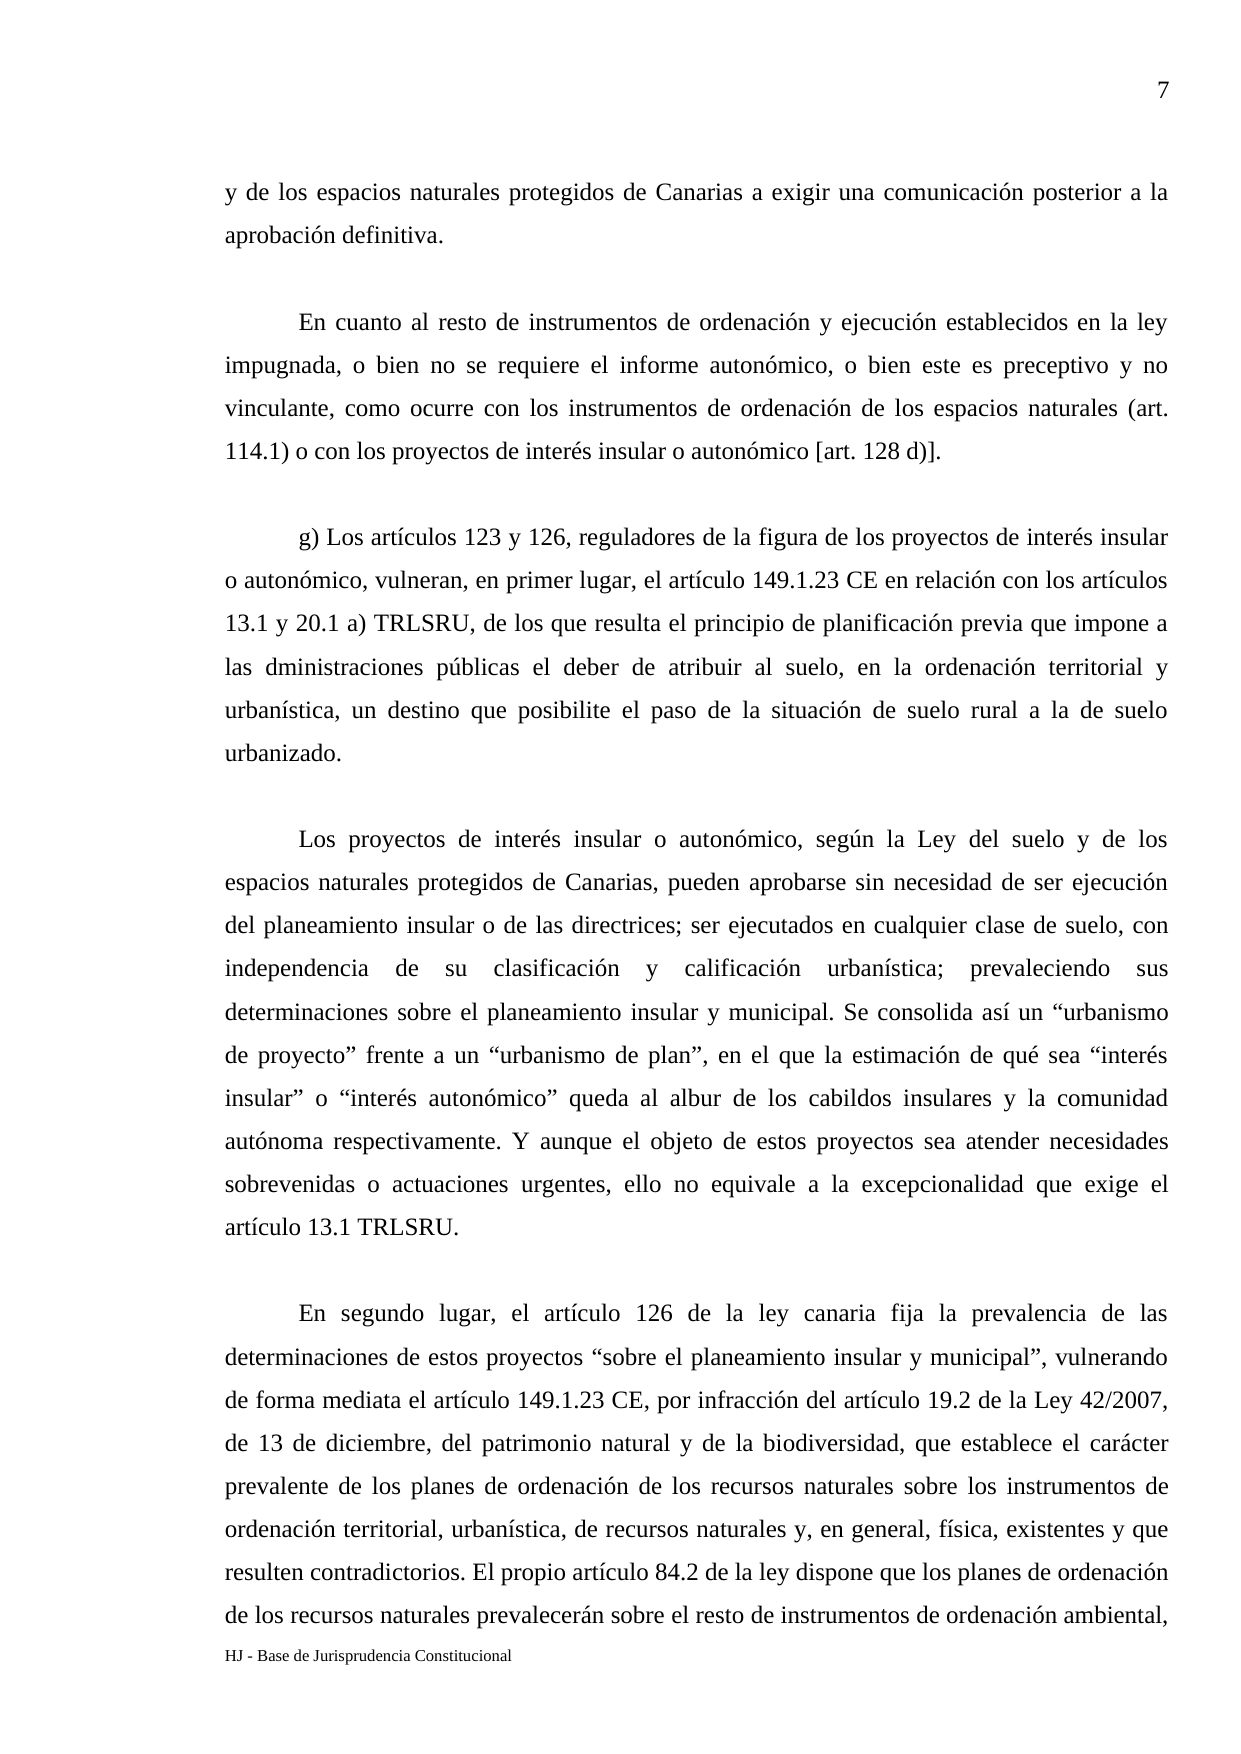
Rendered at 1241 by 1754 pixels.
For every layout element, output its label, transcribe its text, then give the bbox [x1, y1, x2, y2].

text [224, 1298, 1169, 1629]
text En cuanto al resto de instrumentos de ordenación y ejecución establecidos en la ley impugnada, o bien no se requiere el informe autonómico, o bien este es preceptivo y no vinculante, como ocurre con los instrumentos de ordenación de los espacios naturales (art. 114.1) o con los proyectos de interés insular o autonómico [art. 128 d)]. [224, 307, 1169, 465]
text Los proyectos de interés insular o autonómico, según la Ley del suelo y de los espacios naturales protegidos de Canarias, pueden aprobarse sin necesidad de ser ejecución del planeamiento insular o de las directrices; ser ejecutados en cualquier clase de suelo, con independencia de su clasificación y calificación urbanística; prevaleciendo sus determinaciones sobre el planeamiento insular y municipal. Se consolida así un “urbanismo de proyecto” frente a un “urbanismo de plan”, en el que la estimación de qué sea “interés insular” o “interés autonómico” queda al albur de los cabildos insulares y la comunidad autónoma respectivamente. Y aunque el objeto de estos proyectos sea atender necesidades sobrevenidas o actuaciones urgentes, ello no equivale a la excepcionalidad que exige el artículo 13.1 TRLSRU. [224, 824, 1169, 1241]
text g) Los artículos 123 y 126, reguladores de la figura de los proyectos de interés insular o autonómico, vulneran, en primer lugar, el artículo 149.1.23 CE en relación con los artículos 13.1 y 20.1 a) TRLSRU, de los que resulta el principio de planificación previa que impone a las dministraciones públicas el deber de atribuir al suelo, en la ordenación territorial y urbanística, un destino que posibilite el paso de la situación de suelo rural a la de suelo urbanizado. [224, 522, 1169, 767]
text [224, 177, 1169, 249]
